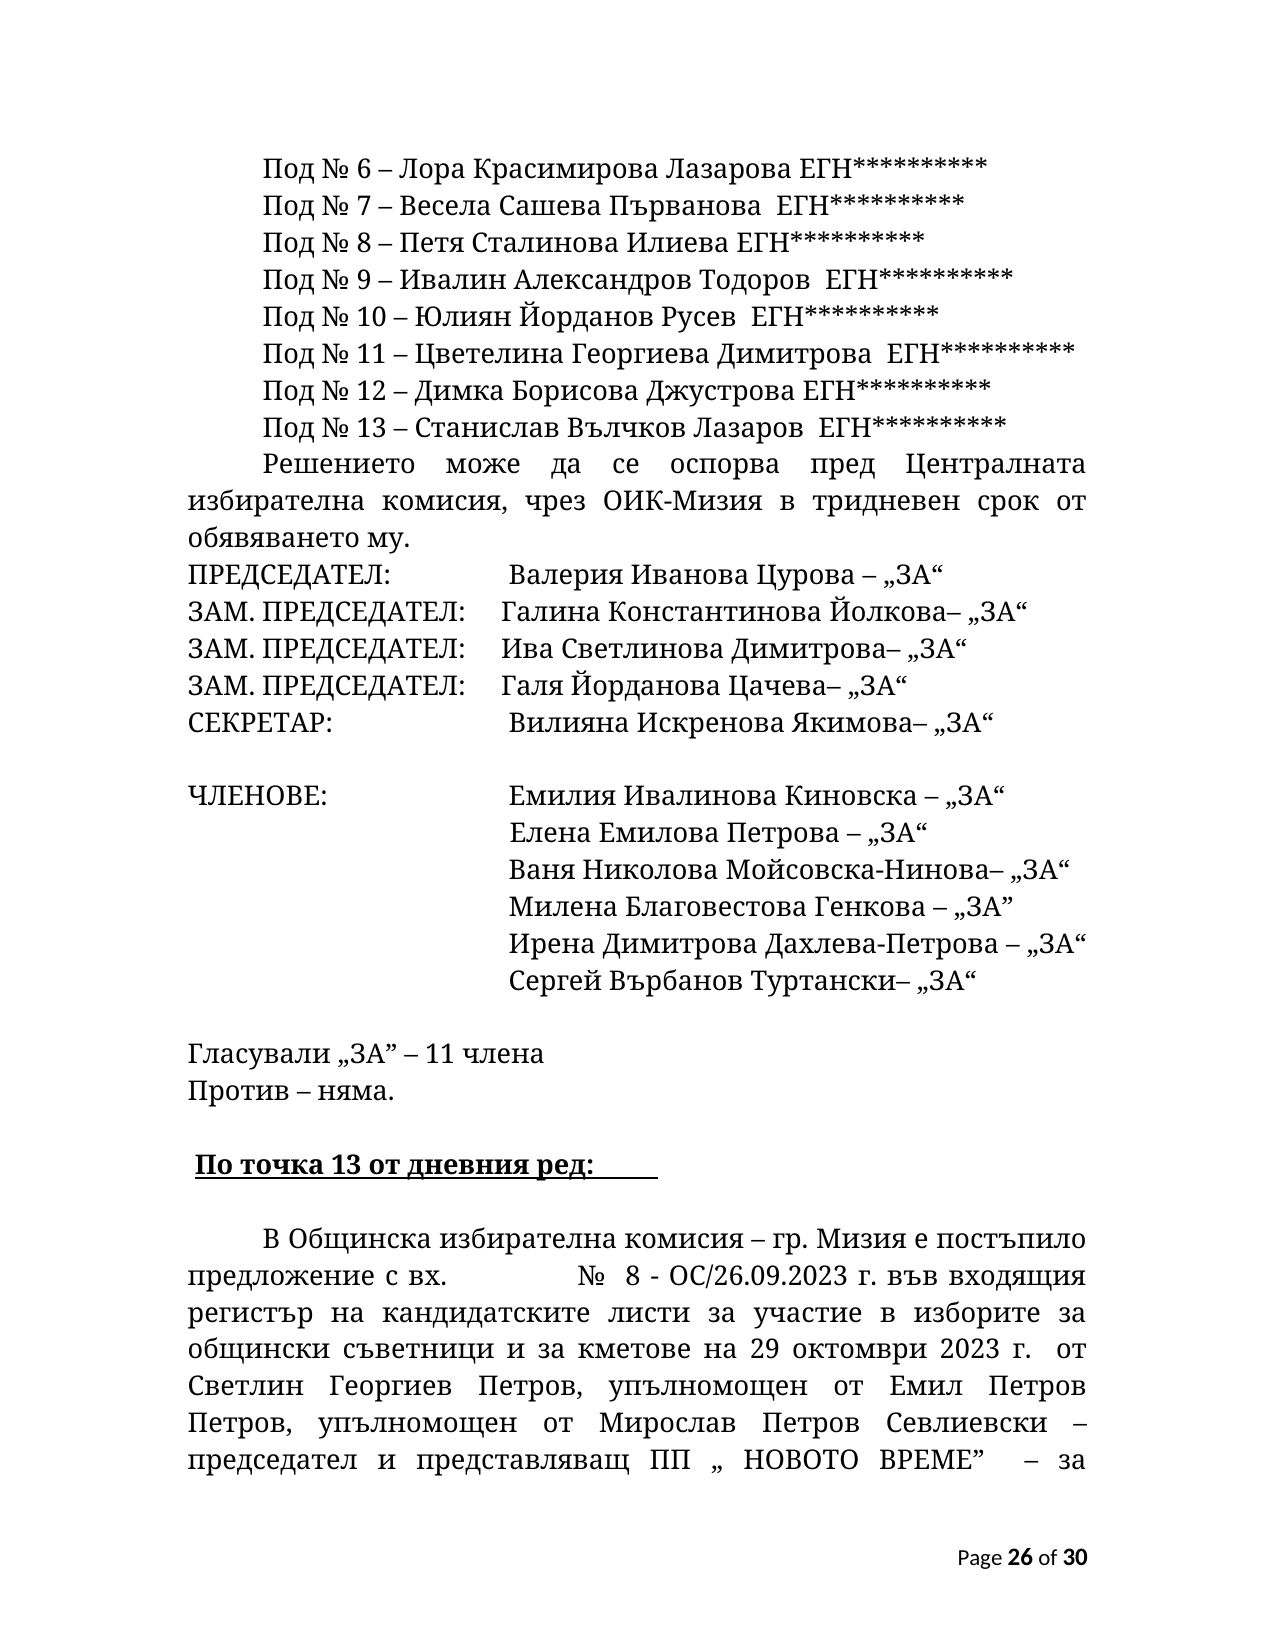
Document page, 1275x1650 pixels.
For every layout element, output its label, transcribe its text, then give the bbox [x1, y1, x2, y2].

text ЗАМ. ПРЕДСЕДАТЕЛ: Ива Светлинова Димитрова– „ЗА“ [187, 629, 1087, 666]
text ЗАМ. ПРЕДСЕДАТЕЛ: Галя Йорданова Цачева– „ЗА“ [187, 666, 1087, 703]
text Под № 9 – Ивалин Александров Тодоров ЕГН********** [187, 261, 1087, 297]
text Елена Емилова Петрова – „ЗА“ [187, 814, 1087, 851]
text Под № 10 – Юлиян Йорданов Русев ЕГН********** [187, 297, 1087, 334]
text ПРЕДСЕДАТЕЛ: Валерия Иванова Цурова – „ЗА“ [187, 556, 1087, 592]
text Ваня Николова Мойсовска-Нинова– „ЗА“ [187, 851, 1087, 887]
text Под № 13 – Станислав Вълчков Лазаров ЕГН********** [187, 408, 1087, 445]
text Под № 12 – Димка Борисова Джустрова ЕГН********** [187, 371, 1087, 408]
text ЧЛЕНОВЕ: Емилия Ивалинова Киновска – „ЗА“ [187, 777, 1087, 814]
text Под № 8 – Петя Сталинова Илиева ЕГН********** [187, 224, 1087, 261]
text СЕКРЕТАР: Вилияна Искренова Якимова– „ЗА“ [187, 703, 1087, 740]
text Под № 7 – Весела Сашева Първанова ЕГН********** [187, 187, 1087, 224]
text Решението може да се оспорва пред Централната избирателна комисия, чрез ОИК-Мизия в тридневен срок от обявяването му. [187, 445, 1087, 556]
text Гласували „ЗА” – 11 члена [187, 1035, 1087, 1072]
text По точка 13 от дневния ред: [187, 1146, 1087, 1182]
text Под № 6 – Лора Красимирова Лазарова ЕГН********** [187, 150, 1087, 187]
text Против – няма. [187, 1072, 1087, 1109]
text Сергей Върбанов Туртански– „ЗА“ [187, 961, 1087, 998]
text Под № 11 – Цветелина Георгиева Димитрова ЕГН********** [187, 334, 1087, 371]
text Милена Благовестова Генкова – „ЗА” [187, 887, 1087, 924]
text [187, 1219, 1087, 1477]
text Ирена Димитрова Дахлева-Петрова – „ЗА“ [187, 924, 1087, 961]
text ЗАМ. ПРЕДСЕДАТЕЛ: Галина Константинова Йолкова– „ЗА“ [187, 592, 1087, 629]
